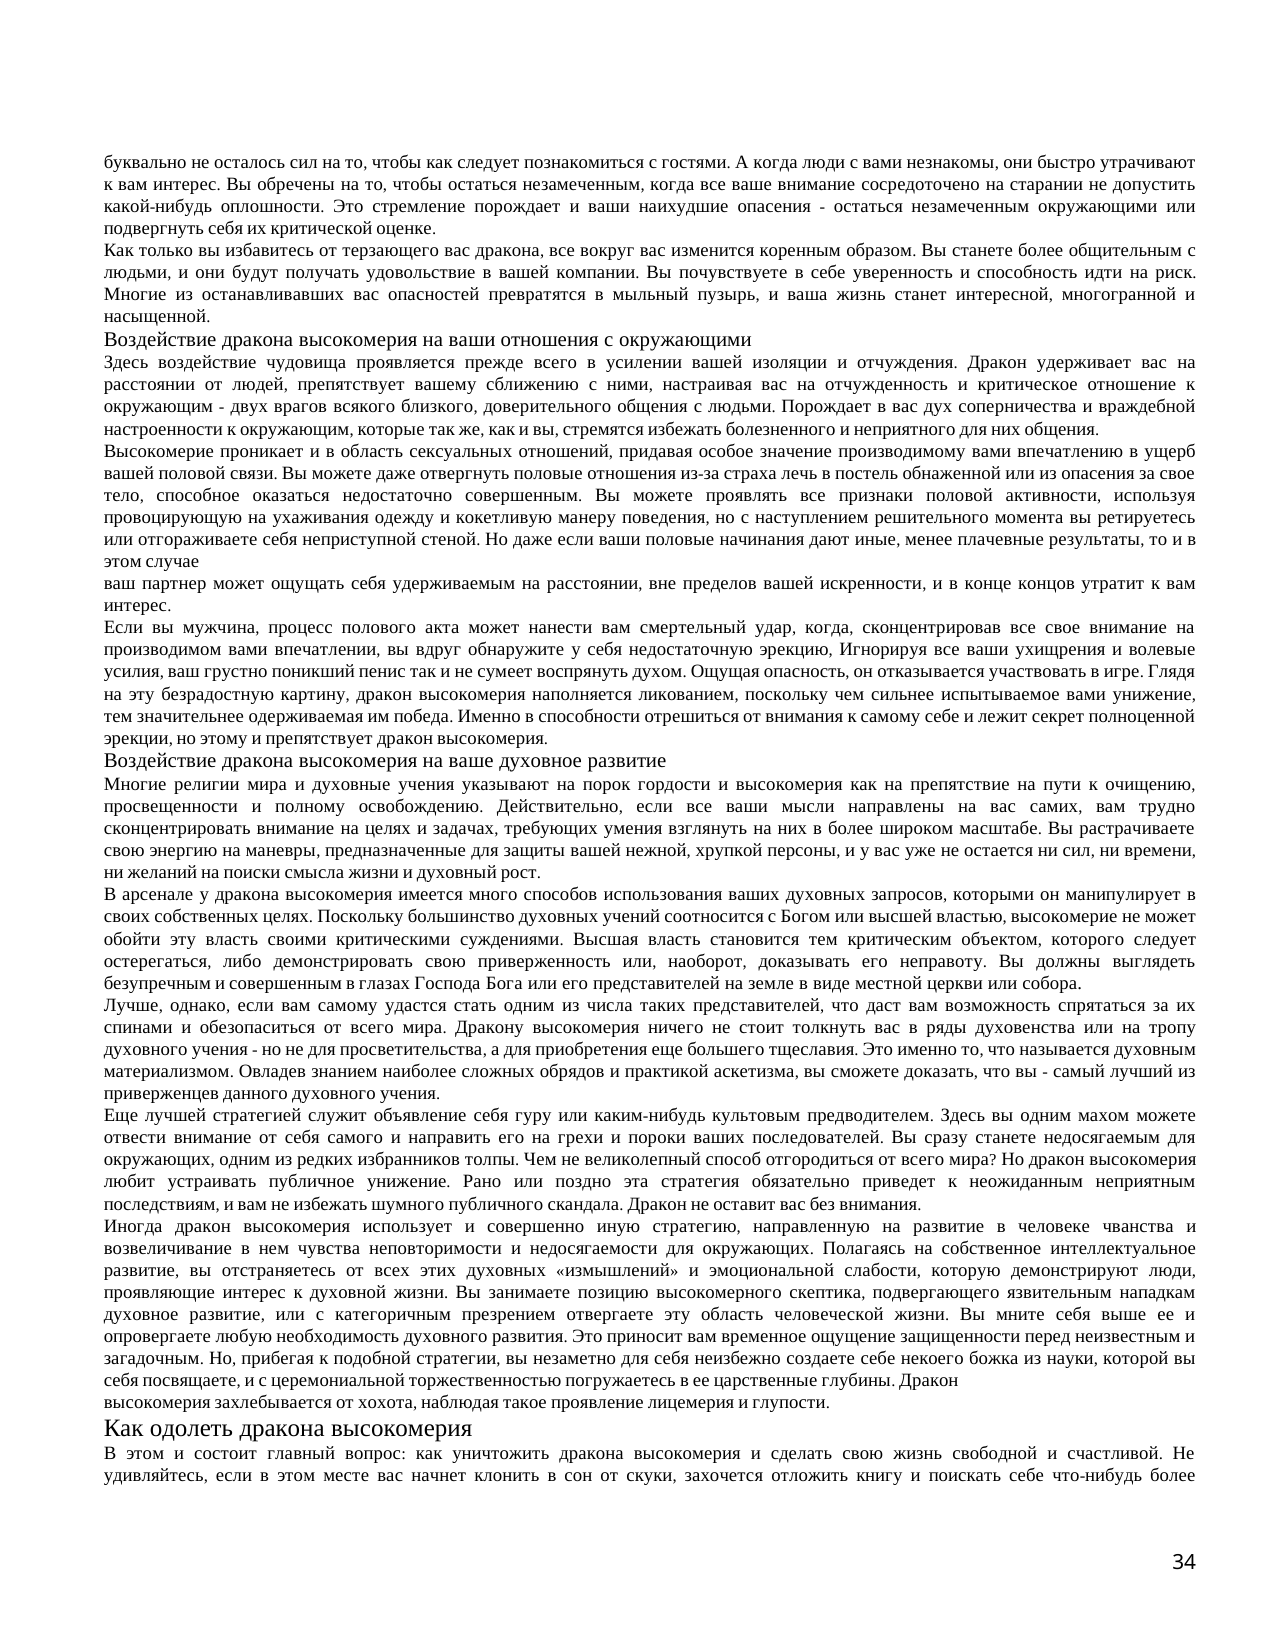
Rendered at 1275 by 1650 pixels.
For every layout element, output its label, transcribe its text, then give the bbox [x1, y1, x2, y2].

text Как только вы избавитесь от терзающего вас дракона, все вокруг вас изменится коренным образом. Вы станете более общительным с людьми, и они будут получать удовольствие в вашей компании. Вы почувствуете в себе уверенность и способность идти на риск. Многие из останавливавших вас опасностей превратятся в мыльный пузырь, и ваша жизнь станет интересной, многогранной и насыщенной. [103, 238, 1196, 327]
text Лучше, однако, если вам самому удастся стать одним из числа таких представителей, что даст вам возможность спрятаться за их спинами и обезопаситься от всего мира. Дракону высокомерия ничего не стоит толкнуть вас в ряды духовенства или на тропу духовного учения - но не для просветительства, а для приобретения еще большего тщеславия. Это именно то, что называется духовным материализмом. Овладев знанием наиболее сложных обрядов и практикой аскетизма, вы сможете доказать, что вы - самый лучший из приверженцев данного духовного учения. [103, 993, 1196, 1103]
text высокомерия захлебывается от хохота, наблюдая такое проявление лицемерия и глупости. [103, 1391, 1196, 1413]
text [103, 150, 1196, 238]
text В арсенале у дракона высокомерия имеется много способов использования ваших духовных запросов, которыми он манипулирует в своих собственных целях. Поскольку большинство духовных учений соотносится с Богом или высшей властью, высокомерие не может обойти эту власть своими критическими суждениями. Высшая власть становится тем критическим объектом, которого следует остерегаться, либо демонстрировать свою приверженность или, наоборот, доказывать его неправоту. Вы должны выглядеть безупречным и совершенным в глазах Господа Бога или его представителей на земле в виде местной церкви или собора. [103, 883, 1196, 993]
text ваш партнер может ощущать себя удерживаемым на расстоянии, вне пределов вашей искренности, и в конце концов утратит к вам интерес. [103, 572, 1196, 616]
text Еще лучшей стратегией служит объявление себя гуру или каким-нибудь культовым предводителем. Здесь вы одним махом можете отвести внимание от себя самого и направить его на грехи и пороки ваших последователей. Вы сразу станете недосягаемым для окружающих, одним из редких избранников толпы. Чем не великолепный способ отгородиться от всего мира? Но дракон высокомерия любит устраивать публичное унижение. Рано или поздно эта стратегия обязательно приведет к неожиданным неприятным последствиям, и вам не избежать шумного публичного скандала. Дракон не оставит вас без внимания. [103, 1103, 1196, 1214]
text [103, 1442, 1196, 1486]
text Здесь воздействие чудовища проявляется прежде всего в усилении вашей изоляции и отчуждения. Дракон удерживает вас на расстоянии от людей, препятствует вашему сближению с ними, настраивая вас на отчужденность и критическое отношение к окружающим - двух врагов всякого близкого, доверительного общения с людьми. Порождает в вас дух соперничества и враждебной настроенности к окружающим, которые так же, как и вы, стремятся избежать болезненного и неприятного для них общения. [103, 351, 1196, 439]
text Если вы мужчина, процесс полового акта может нанести вам смертельный удар, когда, сконцентрировав все свое внимание на производимом вами впечатлении, вы вдруг обнаружите у себя недостаточную эрекцию, Игнорируя все ваши ухищрения и волевые усилия, ваш грустно поникший пенис так и не сумеет воспрянуть духом. Ощущая опасность, он отказывается участвовать в игре. Глядя на эту безрадостную картину, дракон высокомерия наполняется ликованием, поскольку чем сильнее испытываемое вами унижение, тем значительнее одерживаемая им победа. Именно в способности отрешиться от внимания к самому себе и лежит секрет полноценной эрекции, но этому и препятствует дракон высокомерия. [103, 616, 1196, 748]
text Как одолеть дракона высокомерия [103, 1413, 1196, 1442]
text Высокомерие проникает и в область сексуальных отношений, придавая особое значение производимому вами впечатлению в ущерб вашей половой связи. Вы можете даже отвергнуть половые отношения из-за страха лечь в постель обнаженной или из опасения за свое тело, способное оказаться недостаточно совершенным. Вы можете проявлять все признаки половой активности, используя провоцирующую на ухаживания одежду и кокетливую манеру поведения, но с наступлением решительного момента вы ретируетесь или отгораживаете себя неприступной стеной. Но даже если ваши половые начинания дают иные, менее плачевные результаты, то и в этом случае [103, 439, 1196, 572]
text Иногда дракон высокомерия использует и совершенно иную стратегию, направленную на развитие в человеке чванства и возвеличивание в нем чувства неповторимости и недосягаемости для окружающих. Полагаясь на собственное интеллектуальное развитие, вы отстраняетесь от всех этих духовных «измышлений» и эмоциональной слабости, которую демонстрируют люди, проявляющие интерес к духовной жизни. Вы занимаете позицию высокомерного скептика, подвергающего язвительным нападкам духовное развитие, или с категоричным презрением отвергаете эту область человеческой жизни. Вы мните себя выше ее и опровергаете любую необходимость духовного развития. Это приносит вам временное ощущение защищенности перед неизвестным и загадочным. Но, прибегая к подобной стратегии, вы незаметно для себя неизбежно создаете себе некоего божка из науки, которой вы себя посвящаете, и с церемониальной торжественностью погружаетесь в ее царственные глубины. Дракон [103, 1214, 1196, 1391]
text Воздействие дракона высокомерия на ваше духовное развитие [103, 748, 1196, 772]
text Воздействие дракона высокомерия на ваши отношения с окружающими [103, 327, 1196, 351]
text Многие религии мира и духовные учения указывают на порок гордости и высокомерия как на препятствие на пути к очищению, просвещенности и полному освобождению. Действительно, если все ваши мысли направлены на вас самих, вам трудно сконцентрировать внимание на целях и задачах, требующих умения взглянуть на них в более широком масштабе. Вы растрачиваете свою энергию на маневры, предназначенные для защиты вашей нежной, хрупкой персоны, и у вас уже не остается ни сил, ни времени, ни желаний на поиски смысла жизни и духовный рост. [103, 772, 1196, 883]
